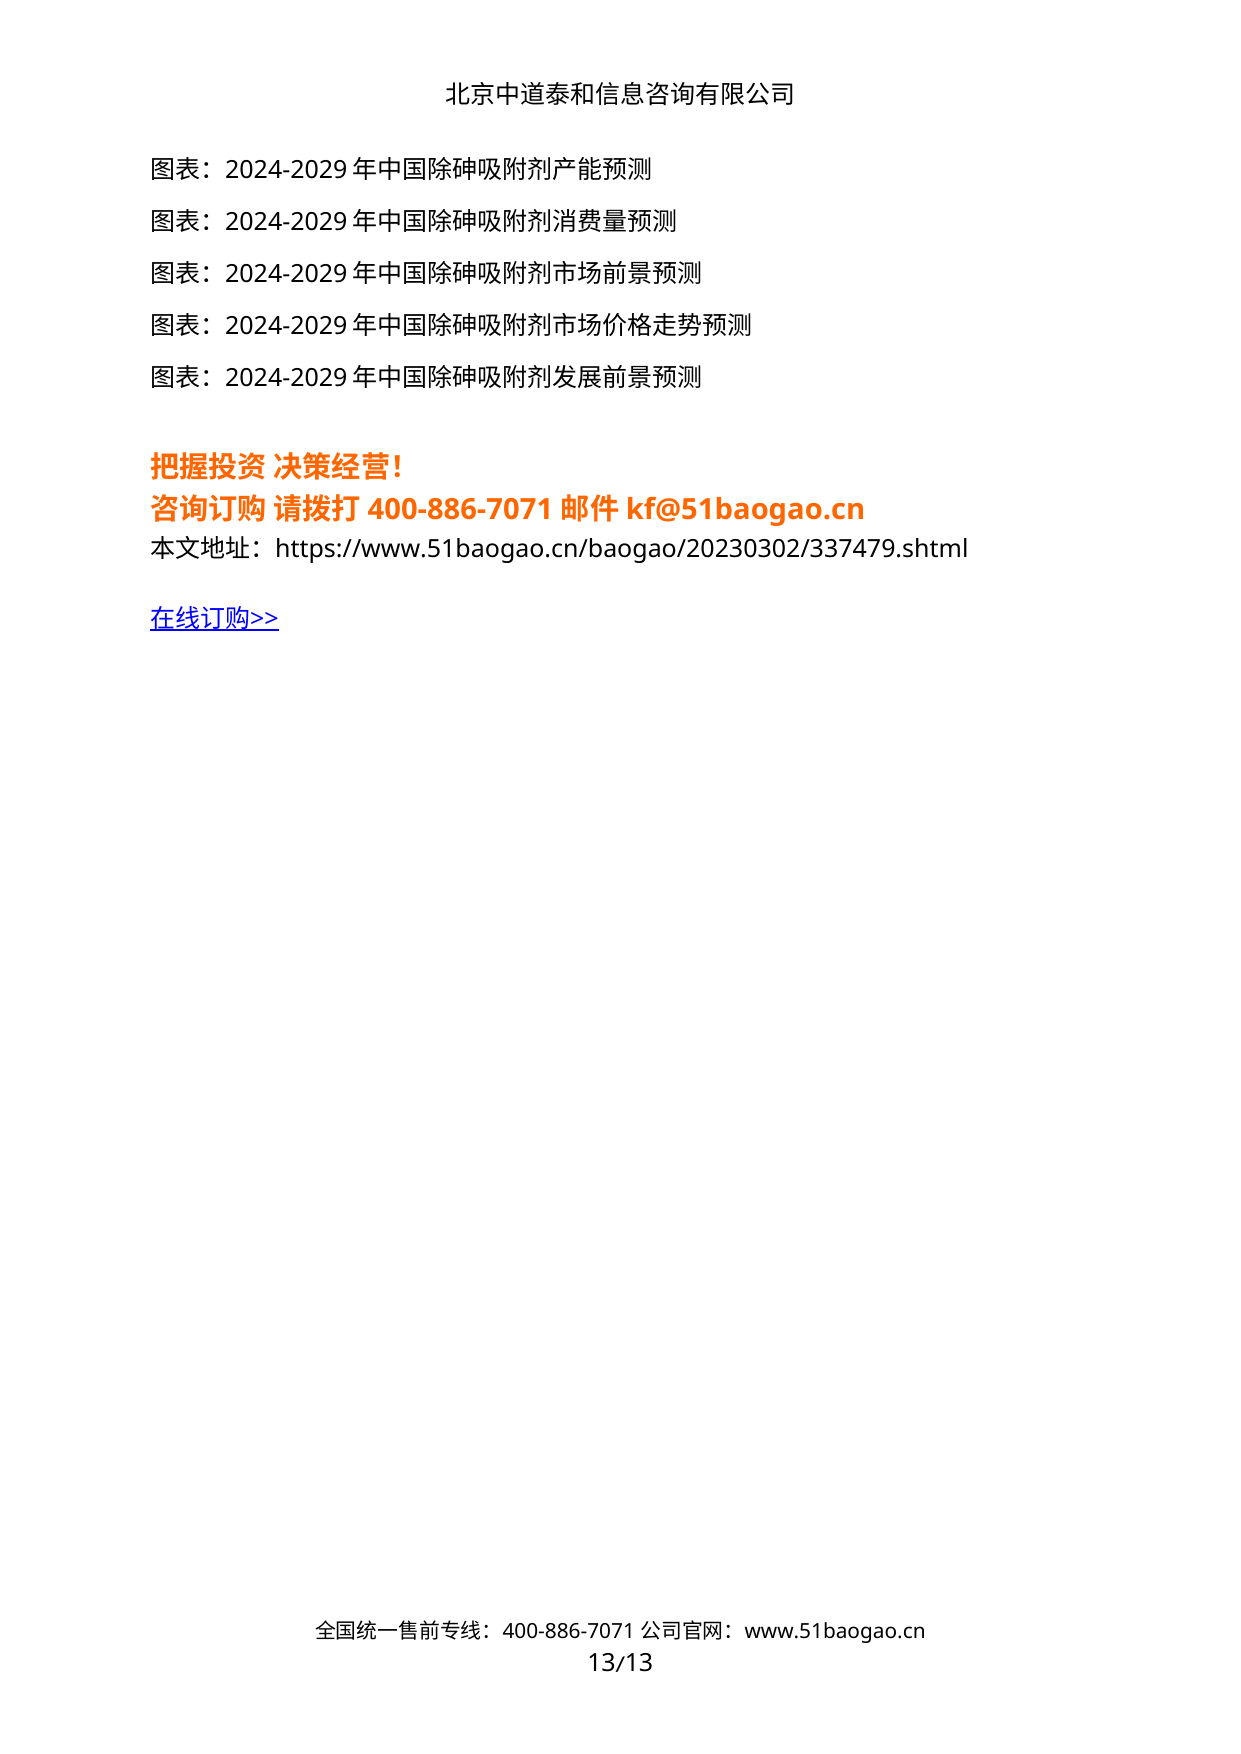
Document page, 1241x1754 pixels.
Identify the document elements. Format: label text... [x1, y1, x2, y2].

text 图表：2024-2029年中国除砷吸附剂市场前景预测 [150, 254, 1090, 290]
text 图表：2024-2029年中国除砷吸附剂产能预测 [150, 150, 1090, 186]
text 在线订购>> [150, 564, 1090, 635]
text 图表：2024-2029年中国除砷吸附剂市场价格走势预测 [150, 306, 1090, 342]
text 图表：2024-2029年中国除砷吸附剂消费量预测 [150, 202, 1090, 238]
text 把握投资 决策经营！咨询订购 请拨打 400-886-7071 邮件 kf@51baogao.cn本文地址：https://www.51baogao.cn/baogao/20230302/337479.shtml [150, 409, 1090, 564]
text 图表：2024-2029年中国除砷吸附剂发展前景预测 [150, 357, 1090, 394]
